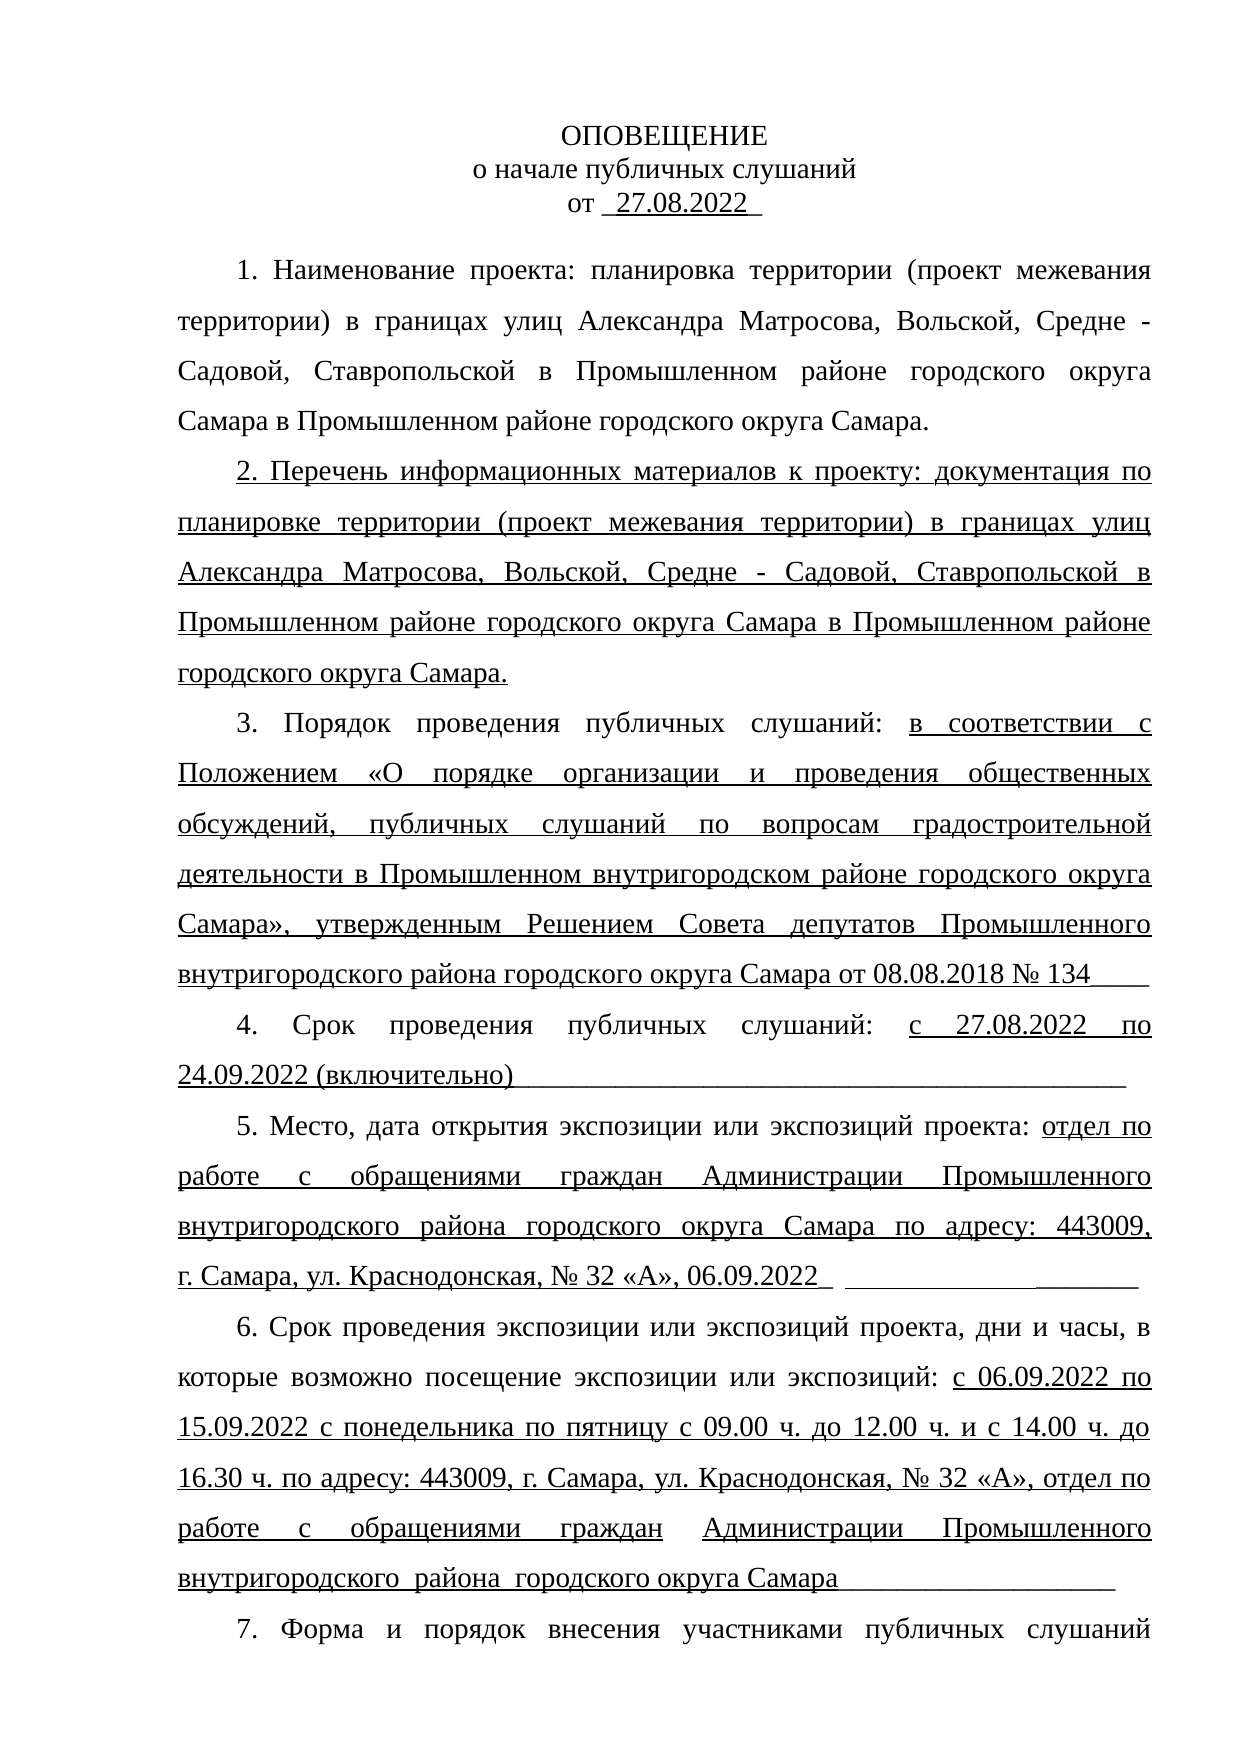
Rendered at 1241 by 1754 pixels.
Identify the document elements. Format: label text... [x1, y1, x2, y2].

text 1. Наименование проекта: планировка территории (проект межевания территории) в границах улиц Александра Матросова, Вольской, Средне - Садовой, Ставропольской в Промышленном районе городского округа Самара в Промышленном районе городского округа Самара. [177, 252, 1152, 437]
text 3. Порядок проведения публичных слушаний: в соответствии с Положением «О порядке организации и проведения общественных обсуждений, публичных слушаний по вопросам градостроительной деятельности в Промышленном внутригородском районе городского округа Самара», утвержденным Решением Совета депутатов Промышленного внутригородского района городского округа Самара от 08.08.2018 № 134____ [177, 936, 1152, 990]
text 5. Место, дата открытия экспозиции или экспозиций проекта: отдел по работе с обращениями граждан Администрации Промышленного внутригородского района городского округа Самара по адресу: 443009, г. Самара, ул. Краснодонская, № 32 «А», 06.09.2022_ _______ [177, 1238, 1152, 1292]
text 3. Порядок проведения публичных слушаний: в соответствии с Положением «О порядке организации и проведения общественных обсуждений, публичных слушаний по вопросам градостроительной деятельности в Промышленном внутригородском районе городского округа Самара», утвержденным Решением Совета депутатов Промышленного внутригородского района городского округа Самара от 08.08.2018 № 134____ [177, 785, 1152, 835]
text от _27.08.2022_ [177, 185, 1152, 219]
text 3. Порядок проведения публичных слушаний: в соответствии с Положением «О порядке организации и проведения общественных обсуждений, публичных слушаний по вопросам градостроительной деятельности в Промышленном внутригородском районе городского округа Самара», утвержденным Решением Совета депутатов Промышленного внутригородского района городского округа Самара от 08.08.2018 № 134____ [177, 705, 1152, 784]
text 6. Срок проведения экспозиции или экспозиций проекта, дни и часы, в которые возможно посещение экспозиции или экспозиций: с 06.09.2022 по 15.09.2022 с понедельника по пятницу с 09.00 ч. до 12.00 ч. и с 14.00 ч. до 16.30 ч. по адресу: 443009, г. Самара, ул. Краснодонская, № 32 «А», отдел по работе с обращениями граждан Администрации Промышленного внутригородского района городского округа Самара___________________ [177, 1309, 1152, 1594]
text ОПОВЕЩЕНИЕ [177, 118, 1152, 152]
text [177, 1611, 1152, 1644]
text 2. Перечень информационных материалов к проекту: документация по планировке территории (проект межевания территории) в границах улиц Александра Матросова, Вольской, Средне - Садовой, Ставропольской в Промышленном районе городского округа Самара в Промышленном районе городского округа Самара. [177, 584, 1152, 634]
text 2. Перечень информационных материалов к проекту: документация по планировке территории (проект межевания территории) в границах улиц Александра Матросова, Вольской, Средне - Садовой, Ставропольской в Промышленном районе городского округа Самара в Промышленном районе городского округа Самара. [177, 453, 1152, 583]
text о начале публичных слушаний [177, 152, 1152, 185]
text 3. Порядок проведения публичных слушаний: в соответствии с Положением «О порядке организации и проведения общественных обсуждений, публичных слушаний по вопросам градостроительной деятельности в Промышленном внутригородском районе городского округа Самара», утвержденным Решением Совета депутатов Промышленного внутригородского района городского округа Самара от 08.08.2018 № 134____ [177, 887, 1152, 935]
text 5. Место, дата открытия экспозиции или экспозиций проекта: отдел по работе с обращениями граждан Администрации Промышленного внутригородского района городского округа Самара по адресу: 443009, г. Самара, ул. Краснодонская, № 32 «А», 06.09.2022_ _______ [177, 1188, 1152, 1237]
text 2. Перечень информационных материалов к проекту: документация по планировке территории (проект межевания территории) в границах улиц Александра Матросова, Вольской, Средне - Садовой, Ставропольской в Промышленном районе городского округа Самара в Промышленном районе городского округа Самара. [177, 635, 1152, 688]
text 4. Срок проведения публичных слушаний: с 27.08.2022 по 24.09.2022 (включительно)__________________________________________ [177, 1007, 1152, 1091]
text 5. Место, дата открытия экспозиции или экспозиций проекта: отдел по работе с обращениями граждан Администрации Промышленного внутригородского района городского округа Самара по адресу: 443009, г. Самара, ул. Краснодонская, № 32 «А», 06.09.2022_ _______ [177, 1108, 1152, 1187]
text 3. Порядок проведения публичных слушаний: в соответствии с Положением «О порядке организации и проведения общественных обсуждений, публичных слушаний по вопросам градостроительной деятельности в Промышленном внутригородском районе городского округа Самара», утвержденным Решением Совета депутатов Промышленного внутригородского района городского округа Самара от 08.08.2018 № 134____ [177, 836, 1152, 885]
